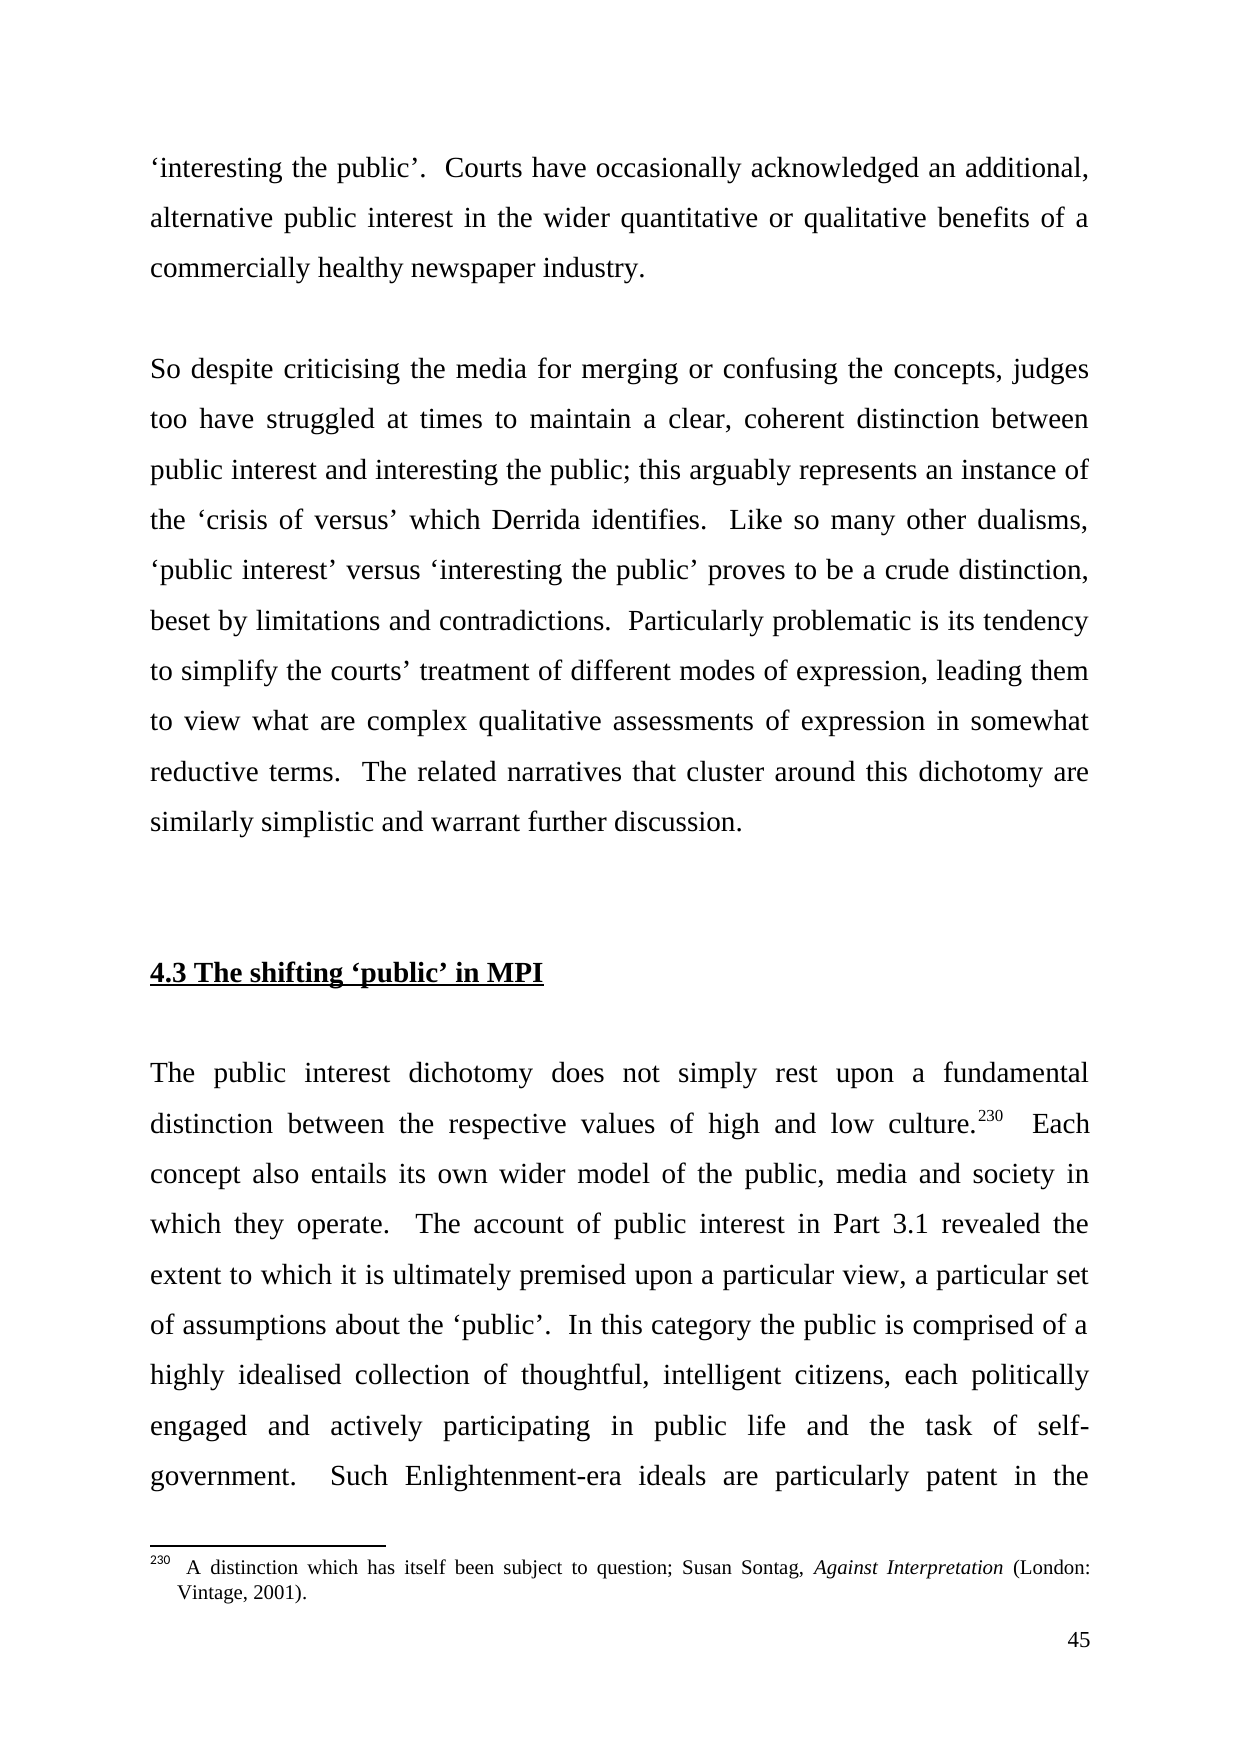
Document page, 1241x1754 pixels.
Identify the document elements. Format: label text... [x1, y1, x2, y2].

text So despite criticising the media for merging or confusing the concepts, judges too have struggled at times to maintain a clear, coherent distinction between public interest and interesting the public; this arguably represents an instance of the ‘crisis of versus’ which Derrida identifies. Like so many other dualisms, ‘public interest’ versus ‘interesting the public’ proves to be a crude distinction, beset by limitations and contradictions. Particularly problematic is its tendency to simplify the courts’ treatment of different modes of expression, leading them to view what are complex qualitative assessments of expression in somewhat reductive terms. The related narratives that cluster around this dichotomy are similarly simplistic and warrant further discussion. [150, 351, 1090, 838]
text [150, 1056, 1090, 1492]
text 4.3 The shifting ‘public’ in MPI [150, 955, 1090, 988]
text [150, 150, 1090, 284]
